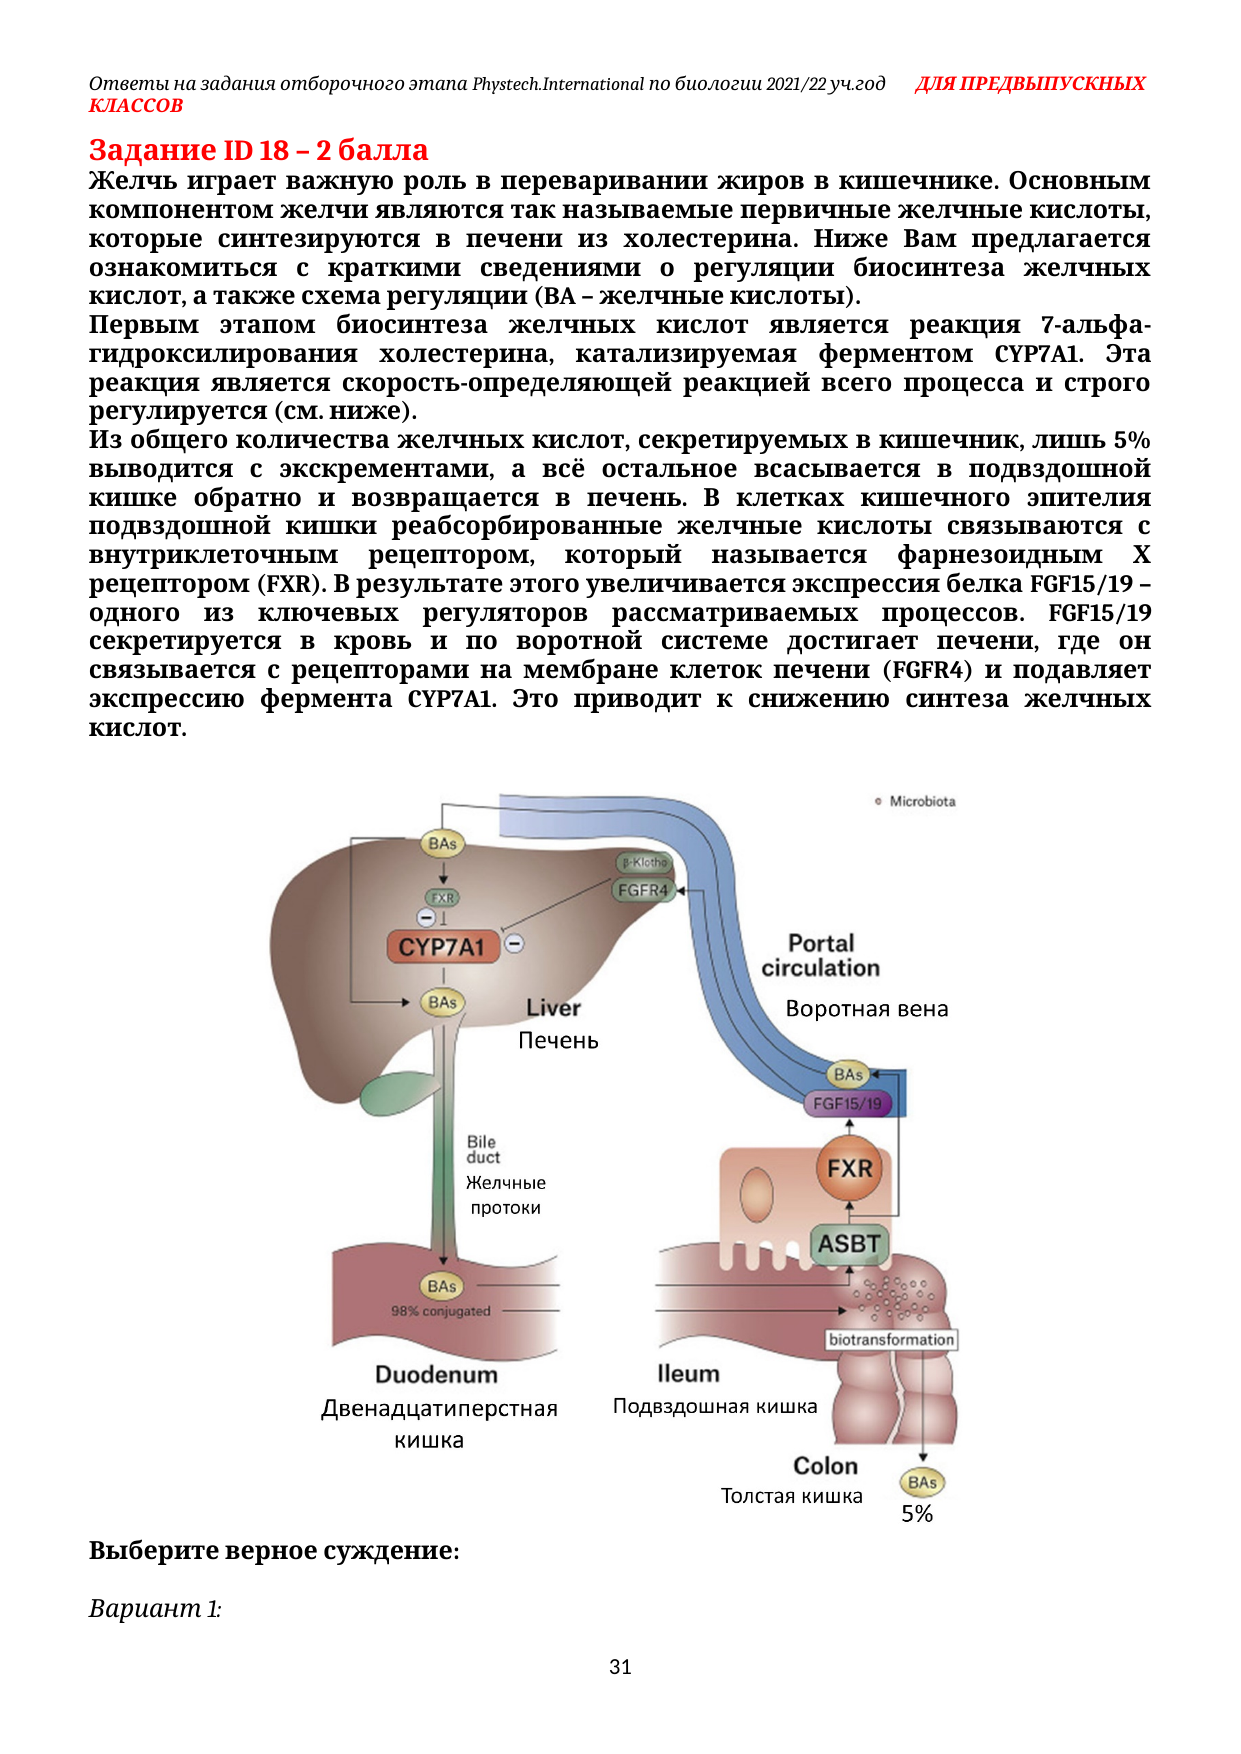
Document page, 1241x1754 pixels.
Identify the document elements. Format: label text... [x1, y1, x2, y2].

text Задание ID 18 – 2 балла [89, 134, 1152, 167]
text Желчь играет важную роль в переваривании жиров в кишечнике. Основным компонентом желчи являются так называемые первичные желчные кислоты, которые синтезируются в печени из холестерина. Ниже Вам предлагается ознакомиться с краткими сведениями о регуляции биосинтеза желчных кислот, а также схема регуляции (BA – желчные кислоты). [89, 167, 1152, 311]
text Вариант 1: [89, 1595, 1152, 1623]
text Из общего количества желчных кислот, секретируемых в кишечник, лишь 5% выводится с экскрементами, а всё остальное всасывается в подвздошной кишке обратно и возвращается в печень. В клетках кишечного эпителия подвздошной кишки реабсорбированные желчные кислоты связываются с внутриклеточным рецептором, который называется фарнезоидным Х рецептором (FXR). В результате этого увеличивается экспрессия белка FGF15/19 – одного из ключевых регуляторов рассматриваемых процессов. FGF15/19 секретируется в кровь и по воротной системе достигает печени, где он связывается с рецепторами на мембране клеток печени (FGFR4) и подавляет экспрессию фермента CYP7A1. Это приводит к снижению синтеза желчных кислот. [89, 426, 1152, 742]
text Выберите верное суждение: [89, 1537, 1152, 1566]
picture [237, 771, 1003, 1538]
text Первым этапом биосинтеза желчных кислот является реакция 7-альфа-гидроксилирования холестерина, катализируемая ферментом CYP7A1. Эта реакция является скорость-определяющей реакцией всего процесса и строго регулируется (см. ниже). [89, 311, 1152, 426]
